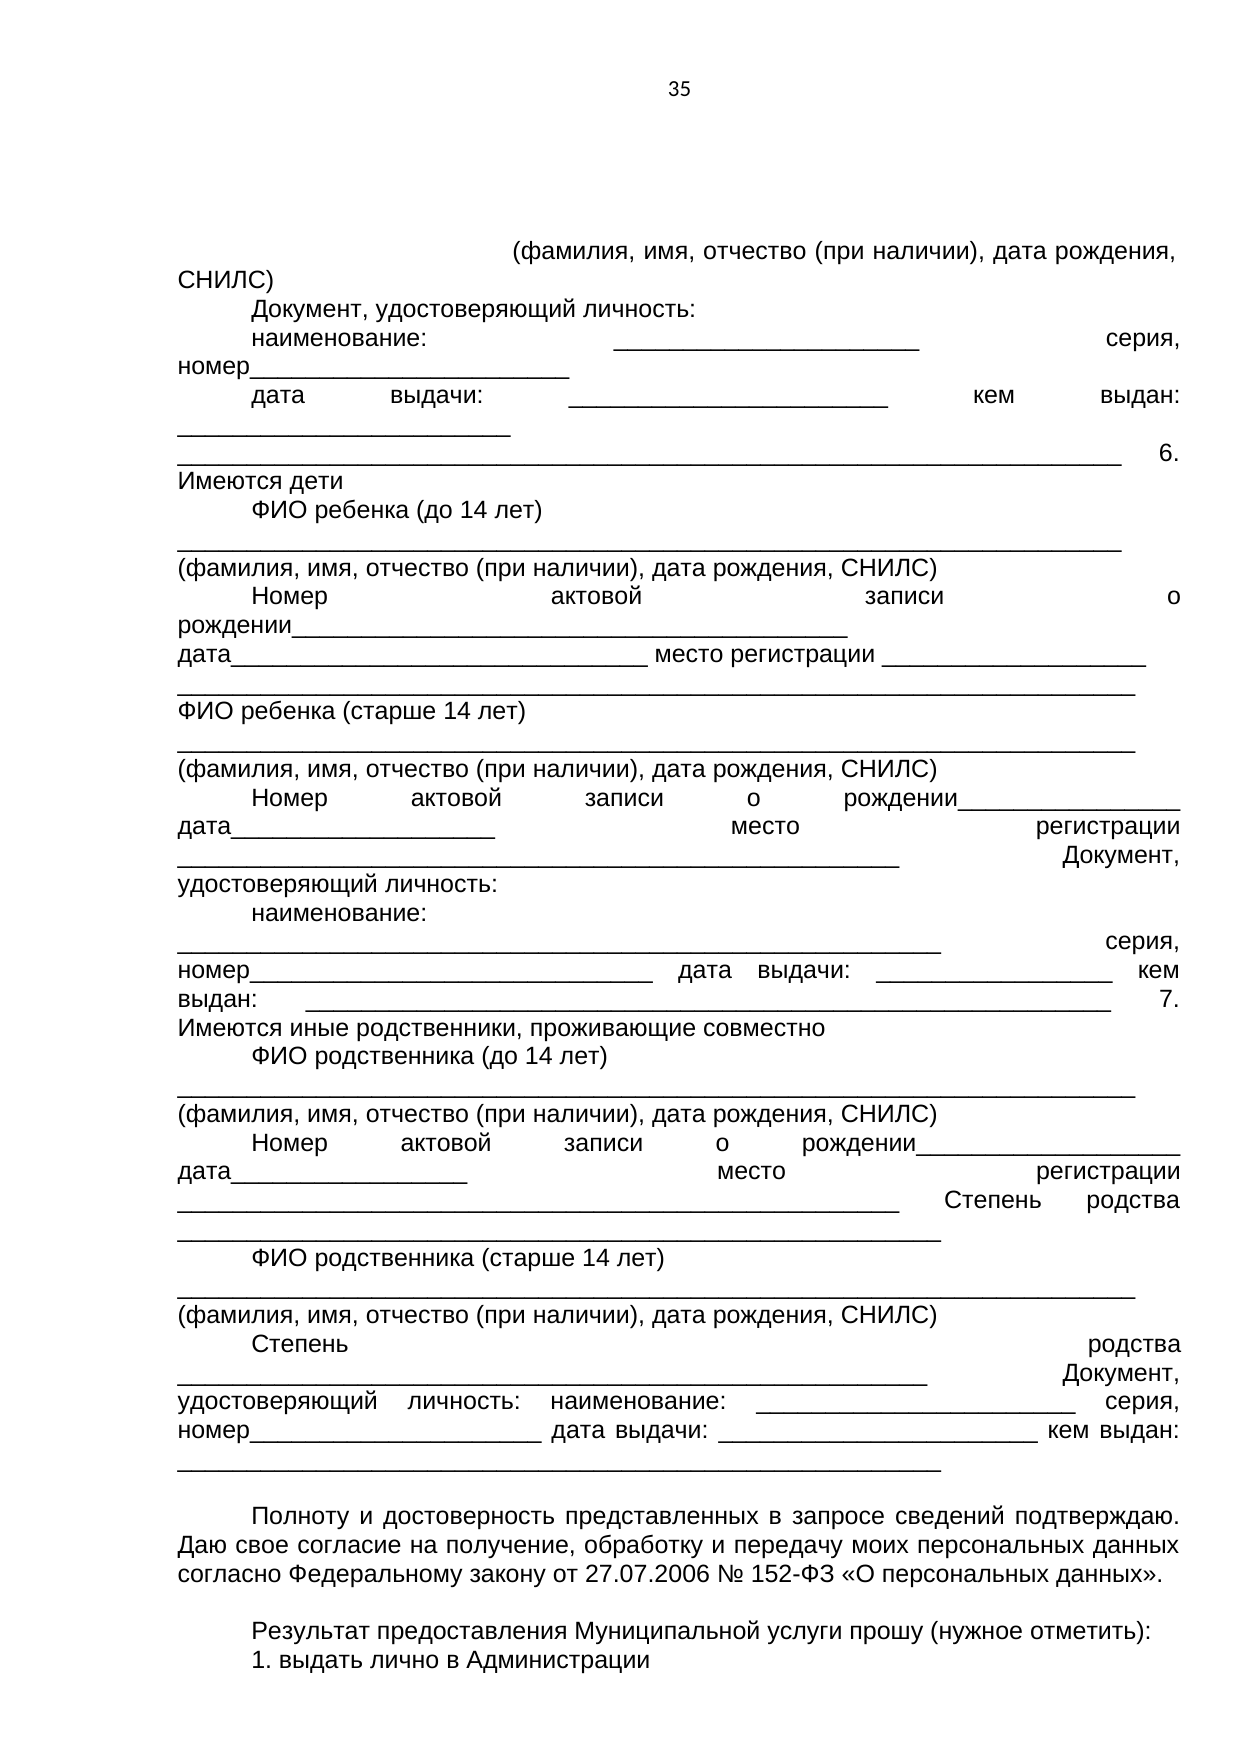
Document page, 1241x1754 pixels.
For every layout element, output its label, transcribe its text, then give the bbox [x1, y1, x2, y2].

text Документ, удостоверяющий личность: [177, 294, 1181, 322]
text _____________________________________________________________________ ФИО ребенка (старше 14 лет) [177, 667, 1181, 725]
text дата выдачи: _______________________ кем выдан: ________________________ [177, 380, 1181, 437]
text Степень родства ______________________________________________________ Документ, удостоверяющий личность: наименование: _______________________ серия, номер_____________________ дата выдачи: _______________________ кем выдан: _______________________________________________________ [177, 1329, 1181, 1472]
text 1. выдать лично в Администрации [177, 1645, 1181, 1674]
text (фамилия, имя, отчество (при наличии), дата рождения, СНИЛС) [177, 236, 1181, 294]
text Полноту и достоверность представленных в запросе сведений подтверждаю. Даю свое согласие на получение, обработку и передачу моих персональных данных согласно Федеральному закону от 27.07.2006 № 152-ФЗ «О персональных данных». [177, 1501, 1181, 1587]
text ФИО ребенка (до 14 лет) [177, 495, 1181, 524]
text ФИО родственника (старше 14 лет) [177, 1242, 1181, 1271]
text наименование: ______________________ серия, номер_______________________ [177, 322, 1181, 380]
text _____________________________________________________________________ (фамилия, имя, отчество (при наличии), дата рождения, СНИЛС) [177, 1271, 1181, 1329]
text ____________________________________________________________________ 6. Имеются дети [177, 437, 1181, 495]
text Номер актовой записи о рождении________________ дата___________________ место регистрации ____________________________________________________ Документ, удостоверяющий личность: [177, 782, 1181, 897]
text ____________________________________________________________________ (фамилия, имя, отчество (при наличии), дата рождения, СНИЛС) [177, 524, 1181, 581]
text Номер актовой записи о рождении________________________________________ дата______________________________ место регистрации ___________________ [177, 581, 1181, 667]
text _____________________________________________________________________ (фамилия, имя, отчество (при наличии), дата рождения, СНИЛС) [177, 725, 1181, 782]
text Номер актовой записи о рождении___________________ дата_________________ место регистрации ____________________________________________________ Степень родства _______________________________________________________ [177, 1127, 1181, 1242]
text _____________________________________________________________________ (фамилия, имя, отчество (при наличии), дата рождения, СНИЛС) [177, 1070, 1181, 1127]
text наименование: _______________________________________________________ серия, номер_____________________________ дата выдачи: _________________ кем выдан: __________________________________________________________ 7. Имеются иные родственники, проживающие совместно [177, 897, 1181, 1041]
text ФИО родственника (до 14 лет) [177, 1041, 1181, 1070]
text Результат предоставления Муниципальной услуги прошу (нужное отметить): [177, 1616, 1181, 1645]
